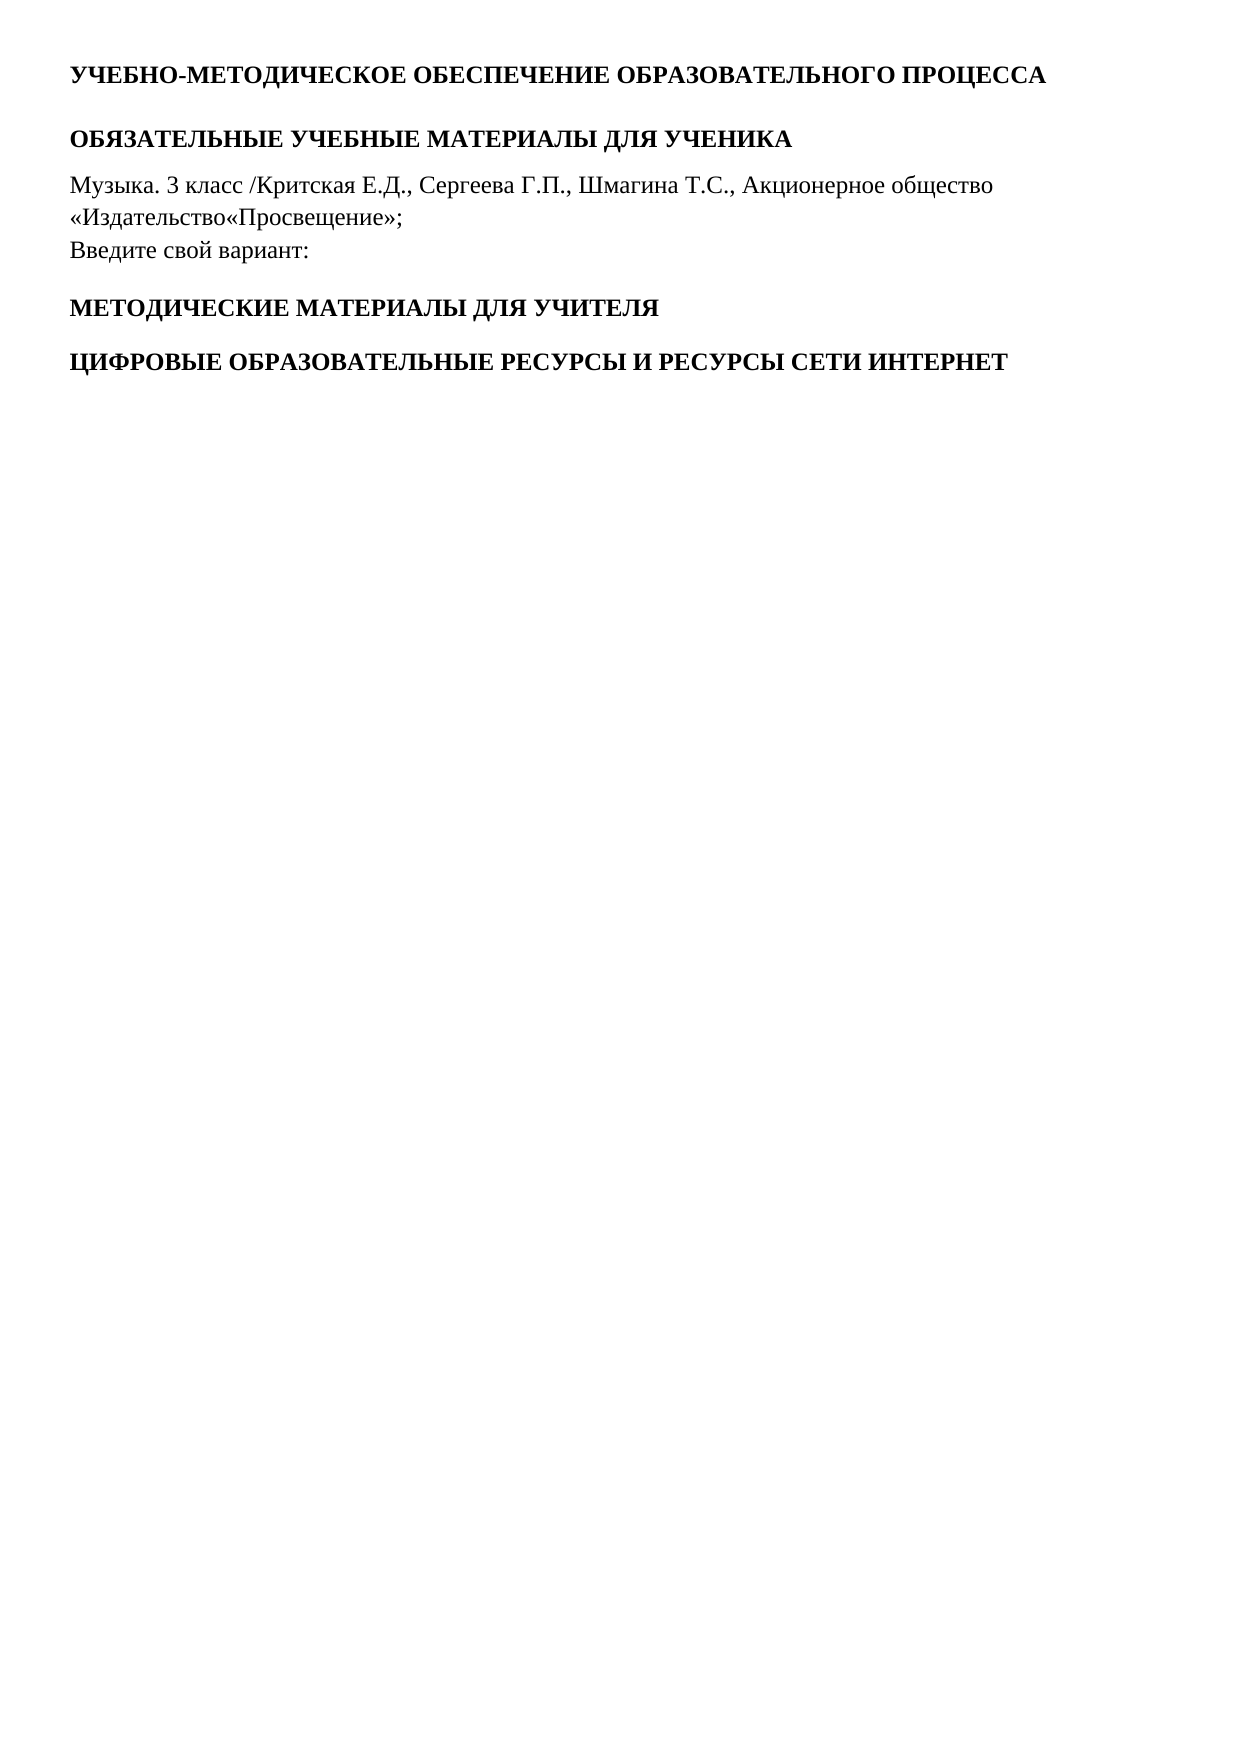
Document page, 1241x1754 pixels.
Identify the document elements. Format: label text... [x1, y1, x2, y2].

text МЕТОДИЧЕСКИЕ МАТЕРИАЛЫ ДЛЯ УЧИТЕЛЯ [69, 294, 1172, 322]
text ЦИФРОВЫЕ ОБРАЗОВАТЕЛЬНЫЕ РЕСУРСЫ И РЕСУРСЫ СЕТИ ИНТЕРНЕТ [69, 349, 1172, 376]
text Музыка. 3 класс /Критская Е.Д., Сергеева Г.П., Шмагина Т.С., Акционерное общество «Издательство«Просвещение»; Введите свой вариант: [69, 170, 1157, 263]
text ОБЯЗАТЕЛЬНЫЕ УЧЕБНЫЕ МАТЕРИАЛЫ ДЛЯ УЧЕНИКА [69, 125, 1172, 153]
text УЧЕБНО-МЕТОДИЧЕСКОЕ ОБЕСПЕЧЕНИЕ ОБРАЗОВАТЕЛЬНОГО ПРОЦЕССА [69, 62, 1172, 89]
